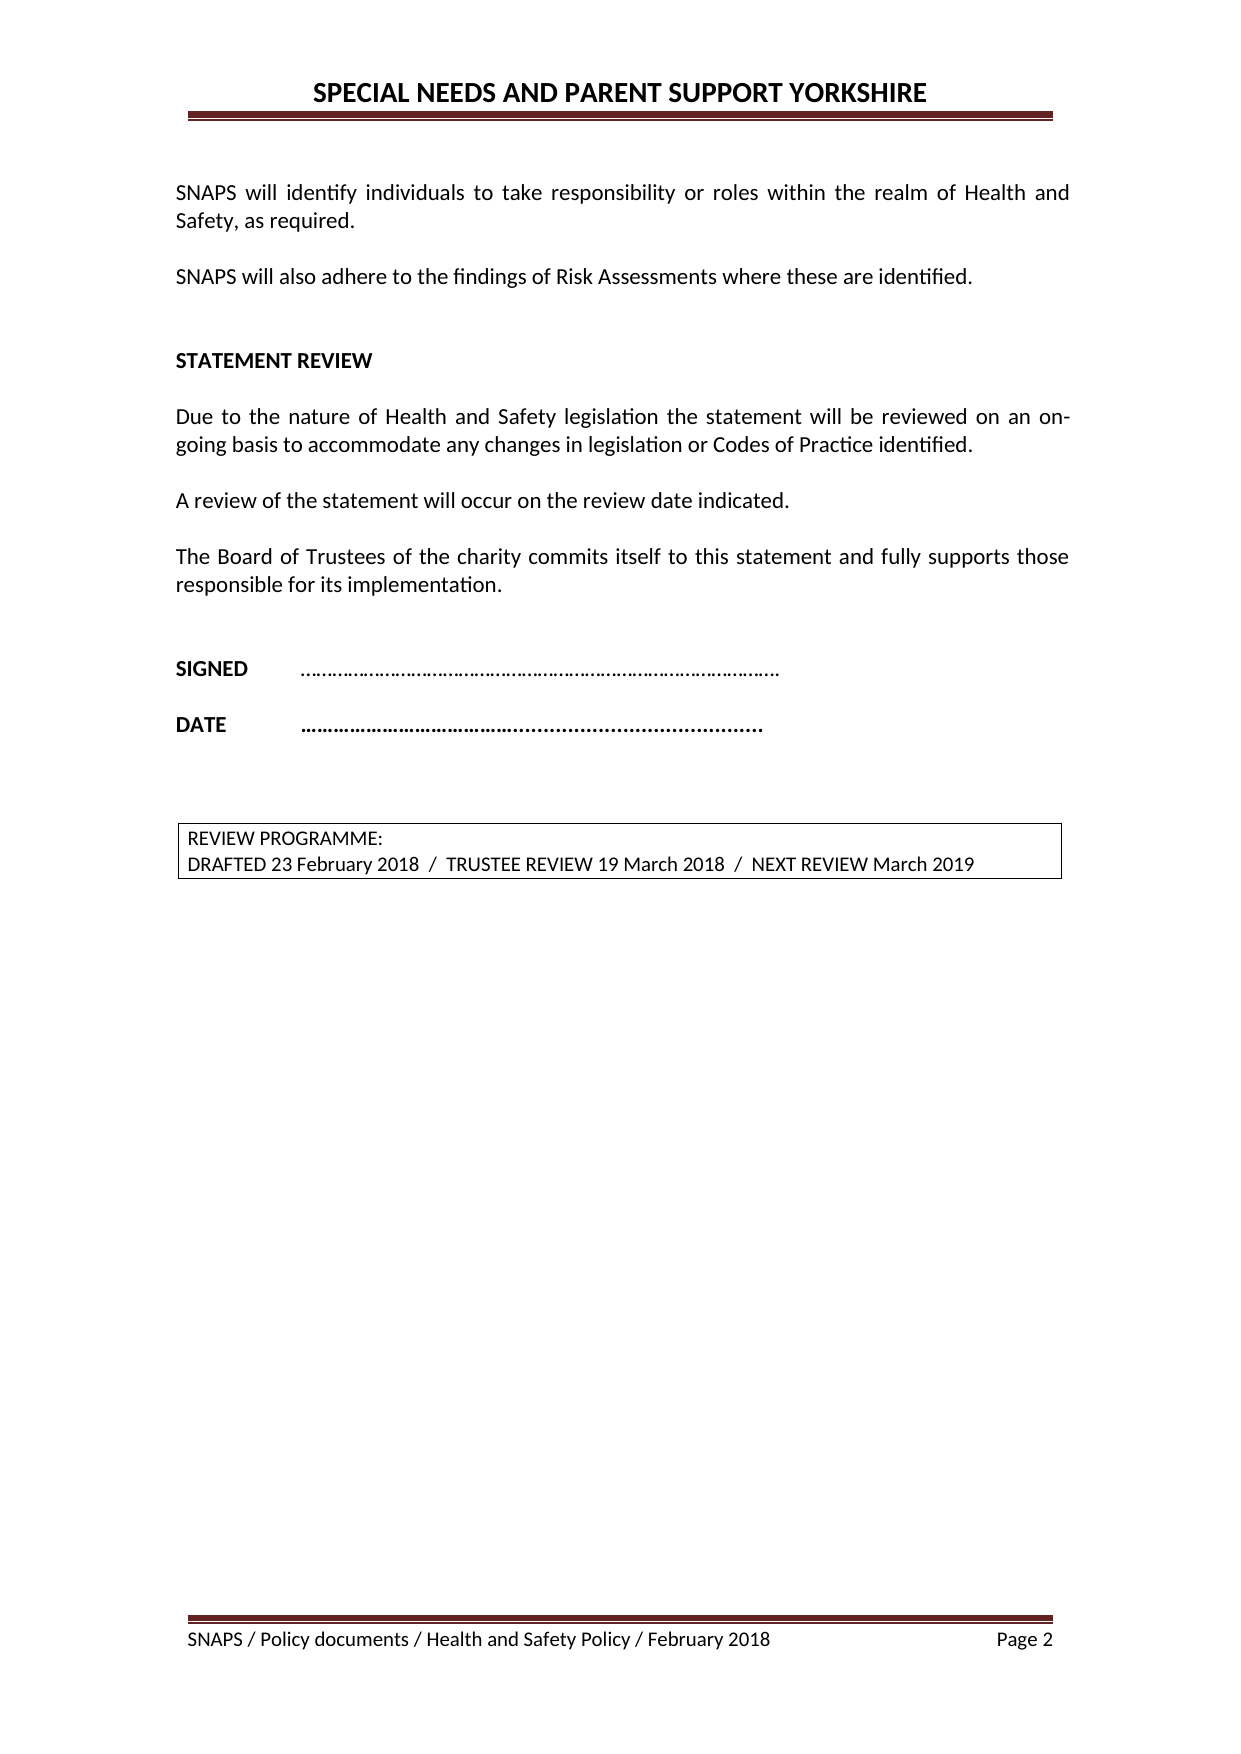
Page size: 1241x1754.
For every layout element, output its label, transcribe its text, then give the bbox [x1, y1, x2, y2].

text Due to the nature of Health and Safety legislation the statement will be reviewed on an on-going basis to accommodate any changes in legislation or Codes of Practice identified. [176, 402, 1072, 458]
text SNAPS will also adhere to the findings of Risk Assessments where these are identified. [176, 262, 1072, 290]
text SNAPS will identify individuals to take responsibility or roles within the realm of Health and Safety, as required. [176, 178, 1072, 234]
text DATE …………………………………......................................... [176, 710, 1072, 738]
text SIGNED ………………………………………………………………………………. [176, 654, 1072, 682]
text A review of the statement will occur on the review date indicated. [176, 486, 1072, 514]
text REVIEW PROGRAMME: DRAFTED 23 February 2018 / TRUSTEE REVIEW 19 March 2018 / NEXT REVIEW March 2019 [179, 824, 1061, 878]
text The Board of Trustees of the charity commits itself to this statement and fully supports those responsible for its implementation. [176, 542, 1072, 598]
text STATEMENT REVIEW [176, 346, 1072, 374]
